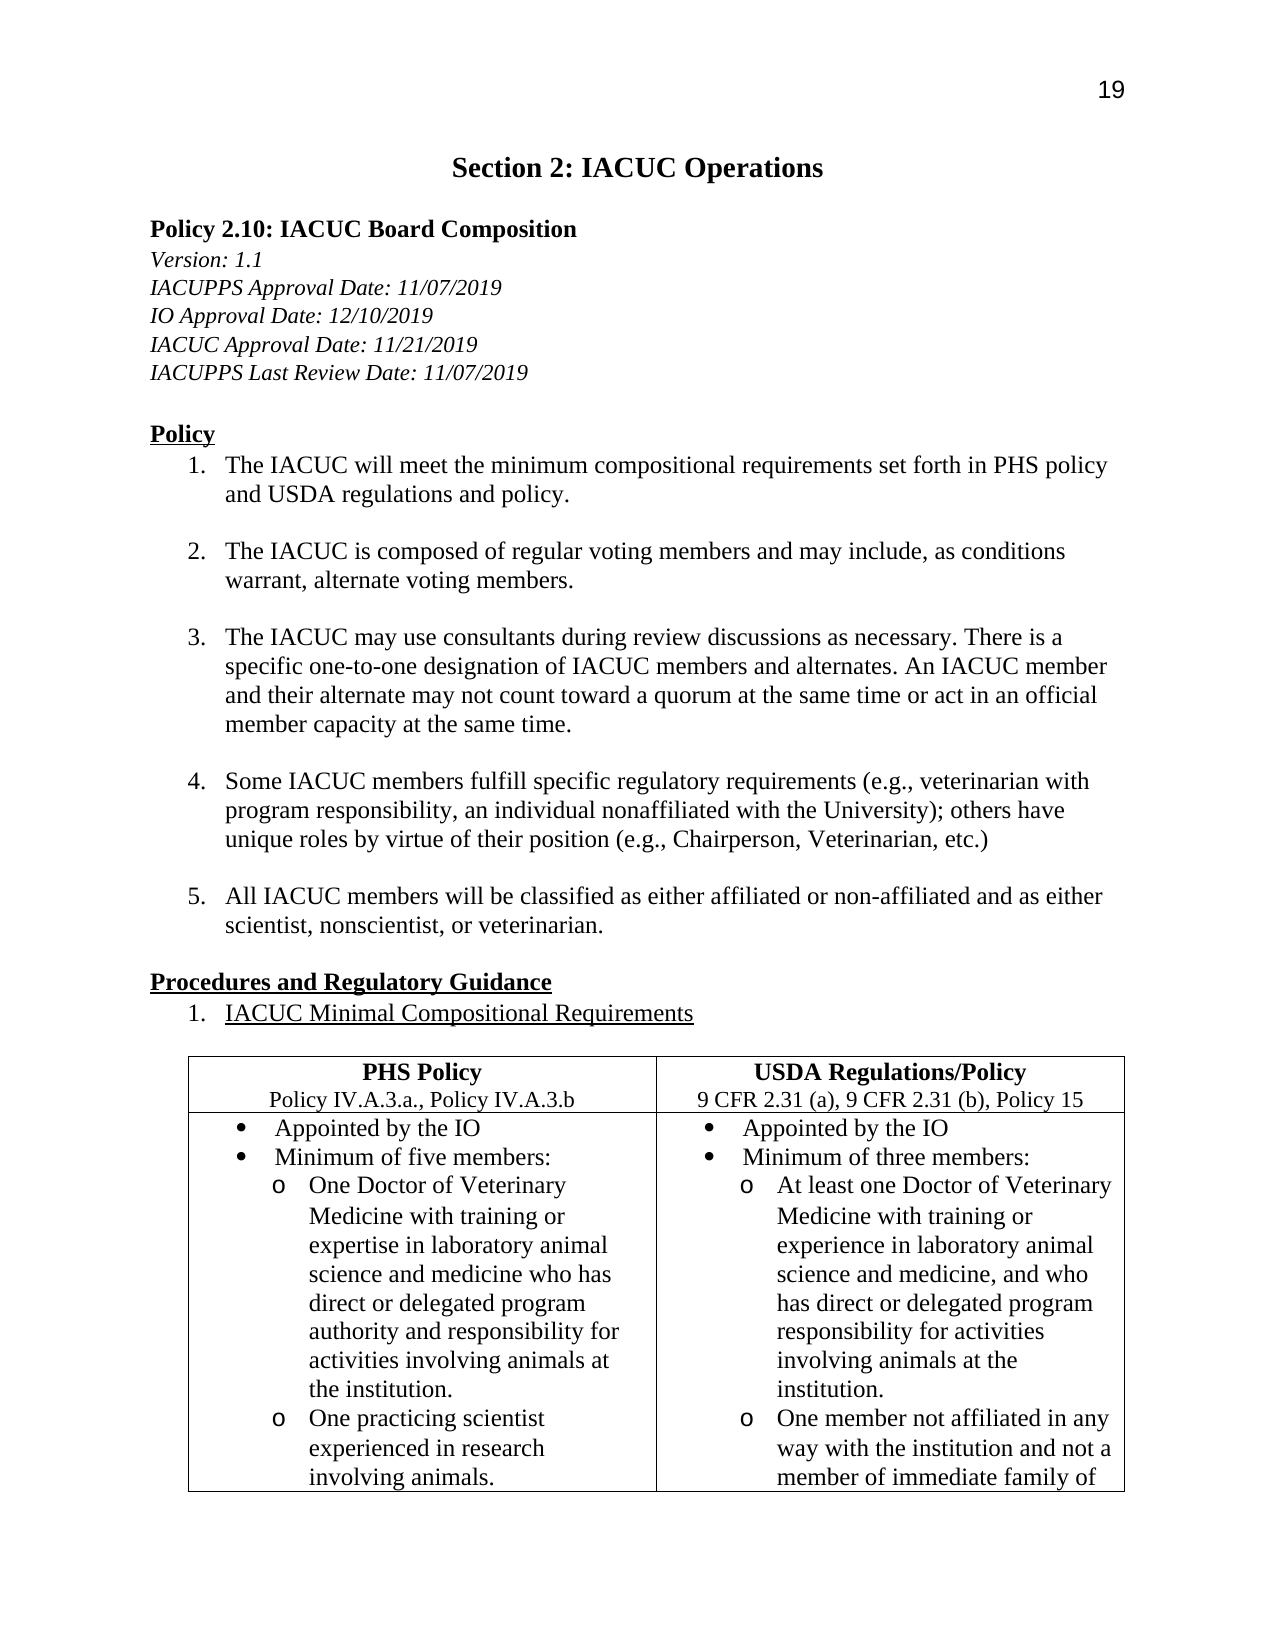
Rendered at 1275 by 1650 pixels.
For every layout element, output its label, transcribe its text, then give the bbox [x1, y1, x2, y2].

text Version: 1.1 [150, 246, 1125, 272]
list The IACUC may use consultants during review discussions as necessary. There is a specific one-to-one designation of IACUC members and alternates. An IACUC member and their alternate may not count toward a quorum at the same time or act in an official member capacity at the same time. [187, 622, 1125, 737]
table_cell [189, 1113, 656, 1491]
list All IACUC members will be classified as either affiliated or non-affiliated and as either scientist, nonscientist, or veterinarian. [187, 881, 1125, 939]
text IACUPPS Last Review Date: 11/07/2019 [150, 359, 1125, 386]
list The IACUC is composed of regular voting members and may include, as conditions warrant, alternate voting members. [187, 536, 1125, 594]
text IO Approval Date: 12/10/2019 [150, 302, 1125, 329]
table_header USDA Regulations/Policy 9 CFR 2.31 (a), 9 CFR 2.31 (b), Policy 15 [657, 1057, 1124, 1112]
text IACUPPS Approval Date: 11/07/2019 [150, 274, 1125, 300]
text Policy [150, 419, 1125, 448]
list The IACUC will meet the minimum compositional requirements set forth in PHS policy and USDA regulations and policy. [187, 450, 1125, 507]
list IACUC Minimal Compositional Requirements [187, 998, 1125, 1027]
text Procedures and Regulatory Guidance [150, 967, 1125, 996]
list Some IACUC members fulfill specific regulatory requirements (e.g., veterinarian with program responsibility, an individual nonaffiliated with the University); others have unique roles by virtue of their position (e.g., Chairperson, Veterinarian, etc.) [187, 766, 1125, 852]
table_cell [657, 1113, 1124, 1491]
text Policy 2.10: IACUC Board Composition [150, 214, 1125, 243]
text Section 2: IACUC Operations [150, 150, 1125, 183]
text IACUC Approval Date: 11/21/2019 [150, 331, 1125, 357]
table_header PHS Policy Policy IV.A.3.a., Policy IV.A.3.b [189, 1057, 656, 1112]
